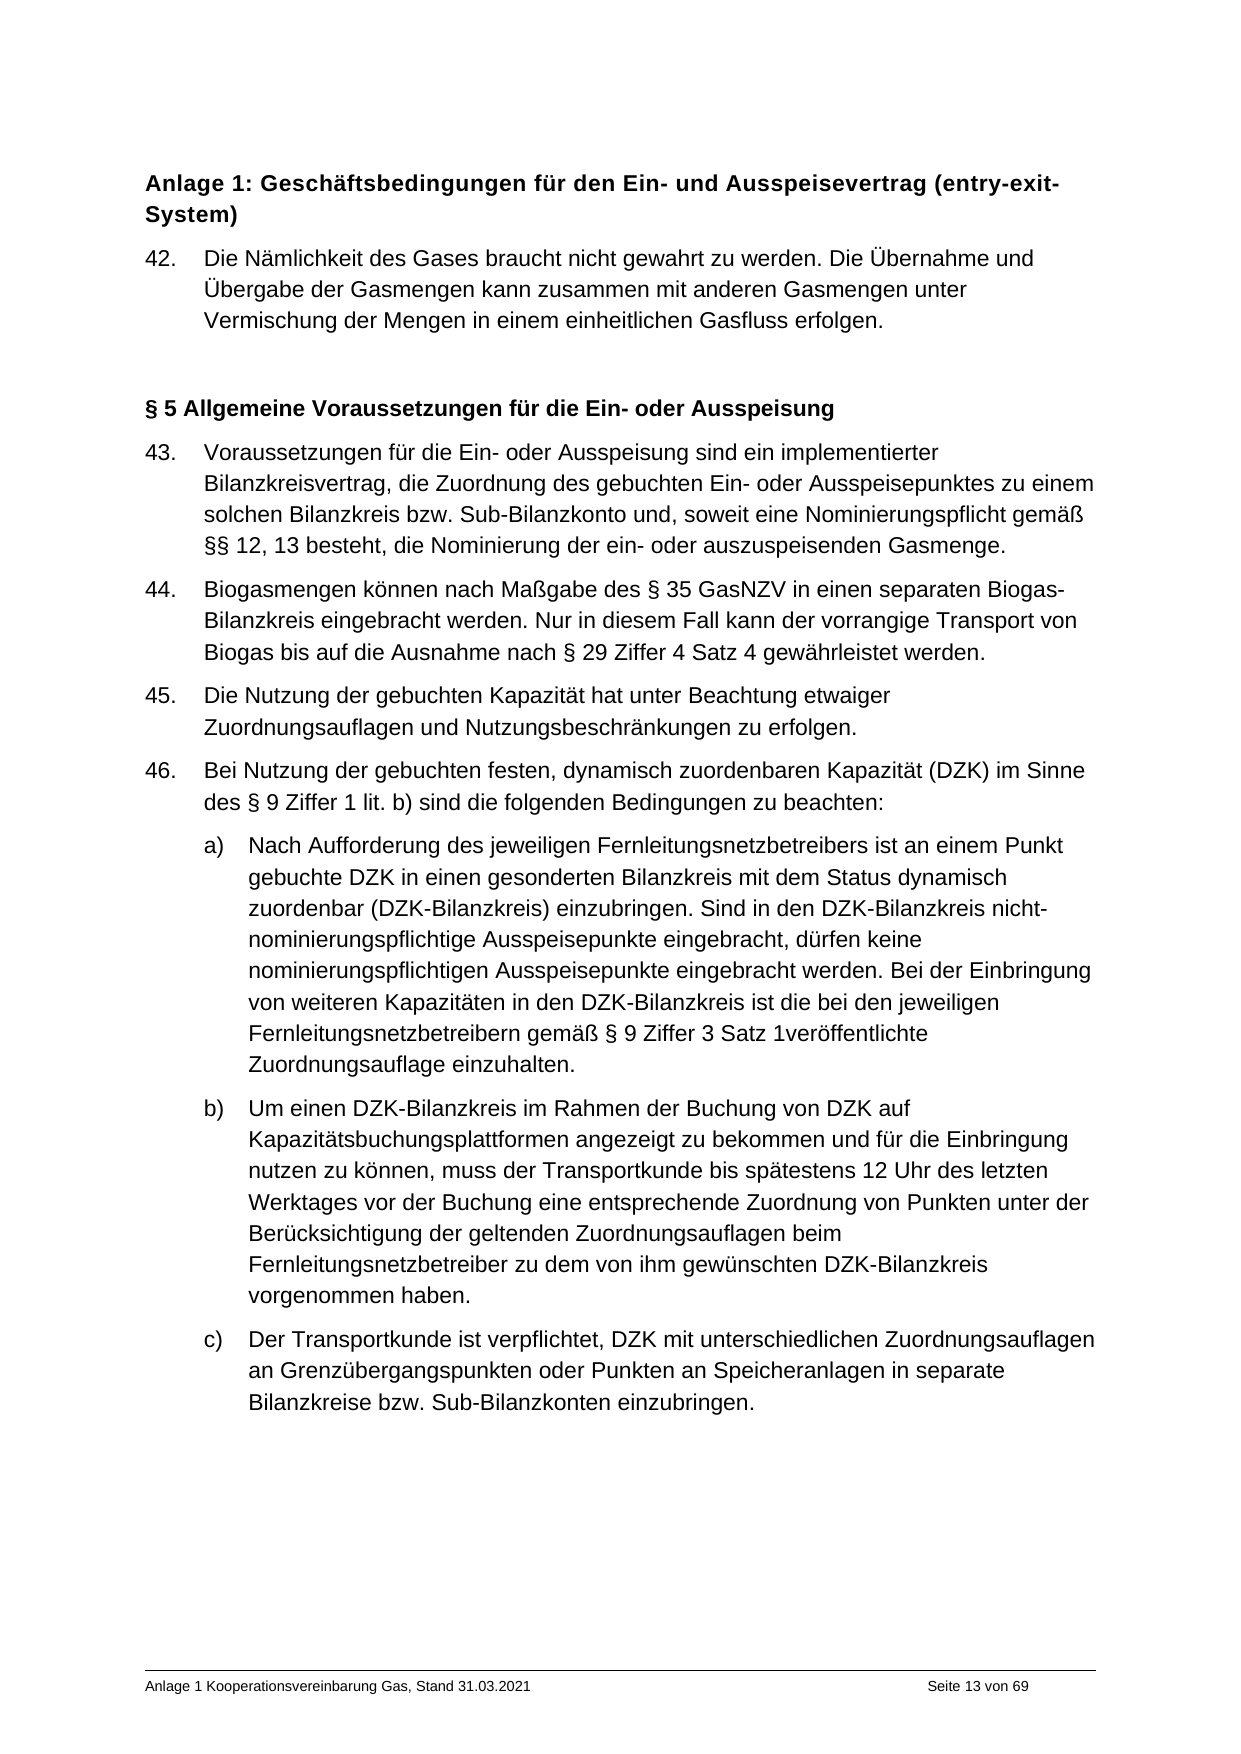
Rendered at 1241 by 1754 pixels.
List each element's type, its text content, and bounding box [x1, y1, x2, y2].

list Nach Aufforderung des jeweiligen Fernleitungsnetzbetreibers ist an einem Punkt gebuchte DZK in einen gesonderten Bilanzkreis mit dem Status dynamisch zuordenbar (DZK-Bilanzkreis) einzubringen. Sind in den DZK-Bilanzkreis nicht-nominierungspflichtige Ausspeisepunkte eingebracht, dürfen keine nominierungspflichtigen Ausspeisepunkte eingebracht werden. Bei der Einbringung von weiteren Kapazitäten in den DZK-Bilanzkreis ist die bei den jeweiligen Fernleitungsnetzbetreibern gemäß § 9 Ziffer 3 Satz 1veröffentlichte Zuordnungsauflage einzuhalten. [204, 827, 1096, 1077]
list Voraussetzungen für die Ein- oder Ausspeisung sind ein implementierter Bilanzkreisvertrag, die Zuordnung des gebuchten Ein- oder Ausspeisepunktes zu einem solchen Bilanzkreis bzw. Sub-Bilanzkonto und, soweit eine Nominierungspflicht gemäß §§ 12, 13 besteht, die Nominierung der ein- oder auszuspeisenden Gasmenge. [145, 433, 1096, 558]
list Die Nämlichkeit des Gases braucht nicht gewahrt zu werden. Die Übernahme und Übergabe der Gasmengen kann zusammen mit anderen Gasmengen unter Vermischung der Mengen in einem einheitlichen Gasfluss erfolgen. [145, 240, 1096, 333]
list Biogasmengen können nach Maßgabe des § 35 GasNZV in einen separaten Biogas-Bilanzkreis eingebracht werden. Nur in diesem Fall kann der vorrangige Transport von Biogas bis auf die Ausnahme nach § 29 Ziffer 4 Satz 4 gewährleistet werden. [145, 571, 1096, 665]
list Bei Nutzung der gebuchten festen, dynamisch zuordenbaren Kapazität (DZK) im Sinne des § 9 Ziffer 1 lit. b) sind die folgenden Bedingungen zu beachten: [145, 752, 1096, 815]
list Um einen DZK-Bilanzkreis im Rahmen der Buchung von DZK auf Kapazitätsbuchungsplattformen angezeigt zu bekommen und für die Einbringung nutzen zu können, muss der Transportkunde bis spätestens 12 Uhr des letzten Werktages vor der Buchung eine entsprechende Zuordnung von Punkten unter der Berücksichtigung der geltenden Zuordnungsauflagen beim Fernleitungsnetzbetreiber zu dem von ihm gewünschten DZK-Bilanzkreis vorgenommen haben. [204, 1090, 1096, 1308]
subtitle § 5 Allgemeine Voraussetzungen für die Ein- oder Ausspeisung [145, 383, 1096, 421]
list Die Nutzung der gebuchten Kapazität hat unter Beachtung etwaiger Zuordnungsauflagen und Nutzungsbeschränkungen zu erfolgen. [145, 677, 1096, 740]
list Der Transportkunde ist verpflichtet, DZK mit unterschiedlichen Zuordnungsauflagen an Grenzübergangspunkten oder Punkten an Speicheranlagen in separate Bilanzkreise bzw. Sub-Bilanzkonten einzubringen. [204, 1321, 1096, 1415]
